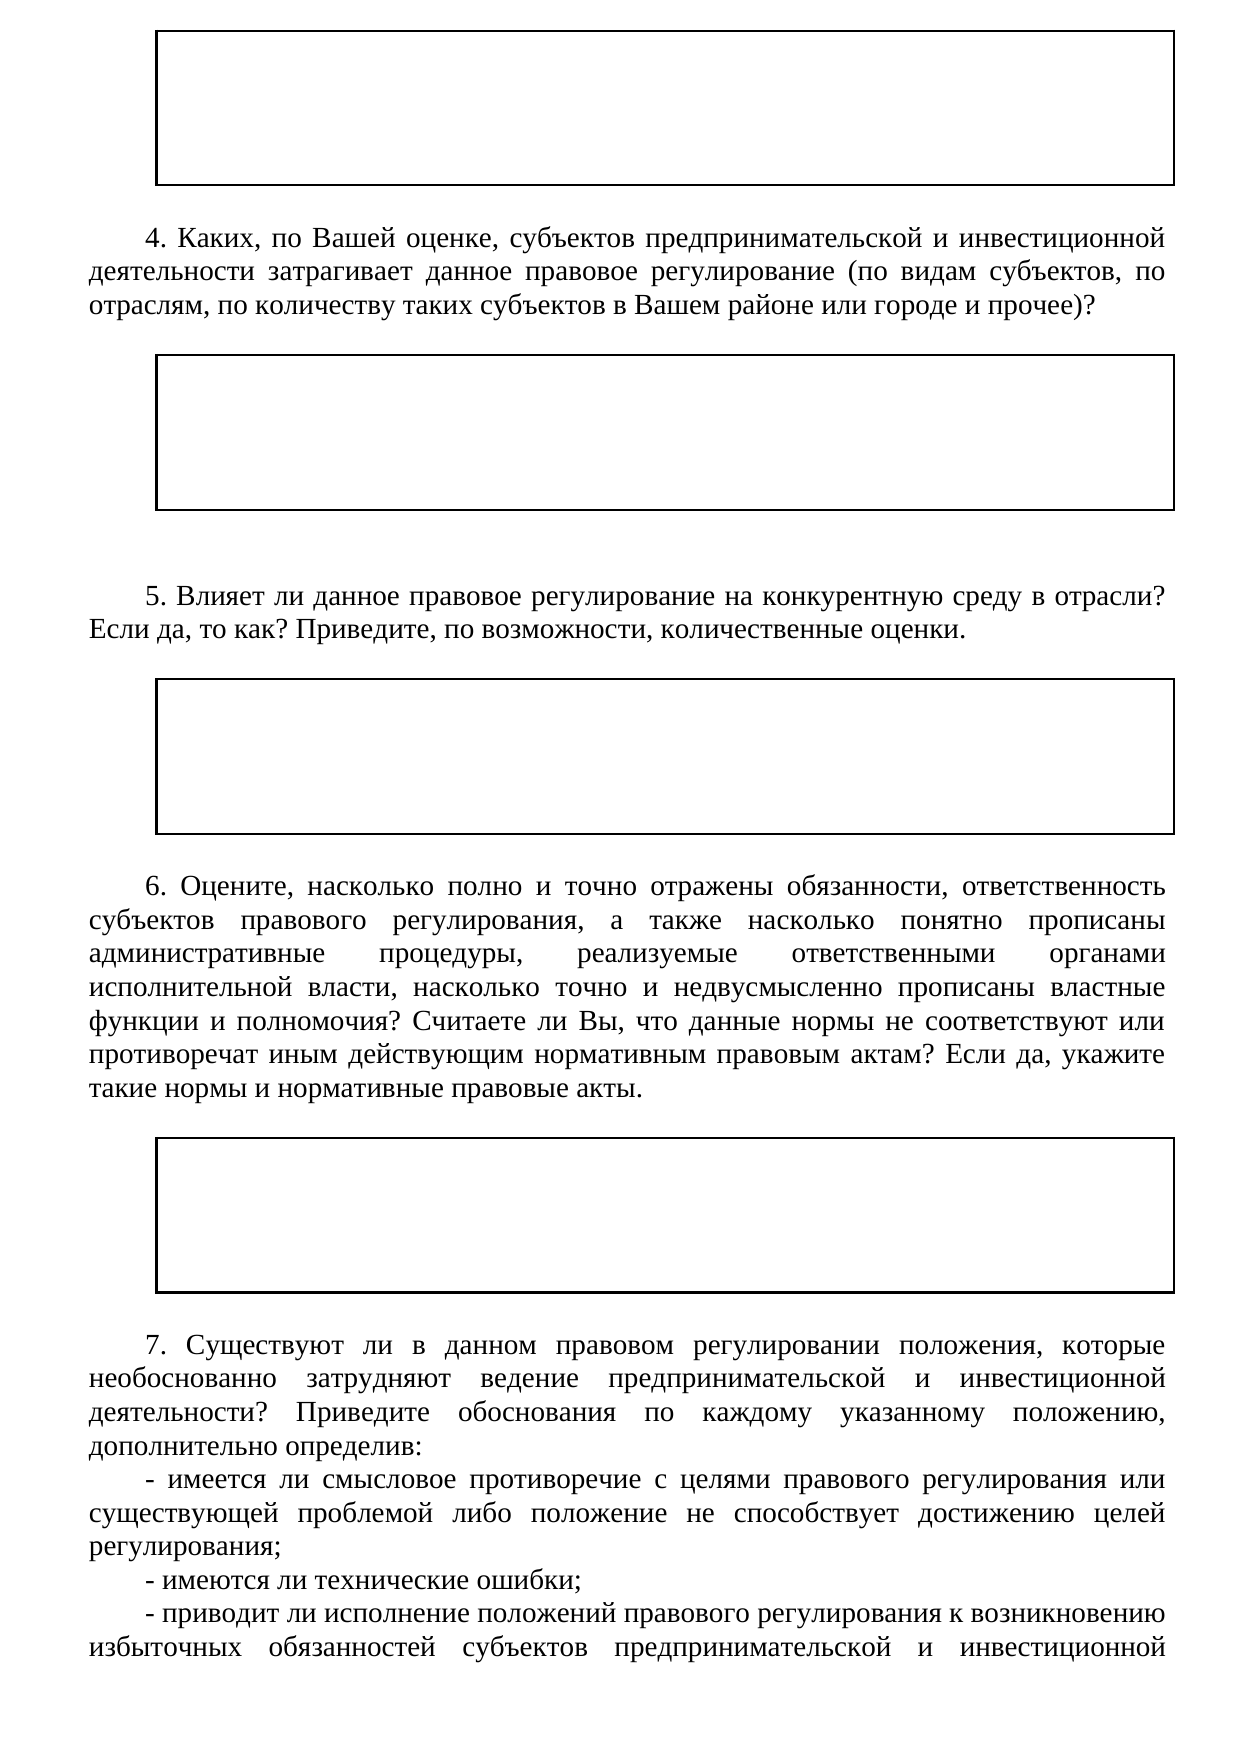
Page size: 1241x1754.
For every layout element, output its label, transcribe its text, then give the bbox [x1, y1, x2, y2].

text 5. Влияет ли данное правовое регулирование на конкурентную среду в отрасли? Если да, то как? Приведите, по возможности, количественные оценки. [89, 578, 1167, 645]
text 7. Существуют ли в данном правовом регулировании положения, которые необоснованно затрудняют ведение предпринимательской и инвестиционной деятельности? Приведите обоснования по каждому указанному положению, дополнительно определив: [89, 1327, 1167, 1461]
table_header [158, 680, 1173, 833]
text 6. Оцените, насколько полно и точно отражены обязанности, ответственность субъектов правового регулирования, а также насколько понятно прописаны административные процедуры, реализуемые ответственными органами исполнительной власти, насколько точно и недвусмысленно прописаны властные функции и полномочия? Считаете ли Вы, что данные нормы не соответствуют или противоречат иным действующим нормативным правовым актам? Если да, укажите такие нормы и нормативные правовые акты. [89, 868, 1167, 1103]
text - имеется ли смысловое противоречие с целями правового регулирования или существующей проблемой либо положение не способствует достижению целей регулирования; [89, 1461, 1167, 1562]
table_header [158, 356, 1173, 508]
table_header [158, 1139, 1173, 1291]
text - имеются ли технические ошибки; [89, 1562, 1167, 1595]
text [89, 1595, 1167, 1662]
table_header [158, 32, 1173, 184]
text 4. Каких, по Вашей оценке, субъектов предпринимательской и инвестиционной деятельности затрагивает данное правовое регулирование (по видам субъектов, по отраслям, по количеству таких субъектов в Вашем районе или городе и прочее)? [89, 220, 1167, 320]
